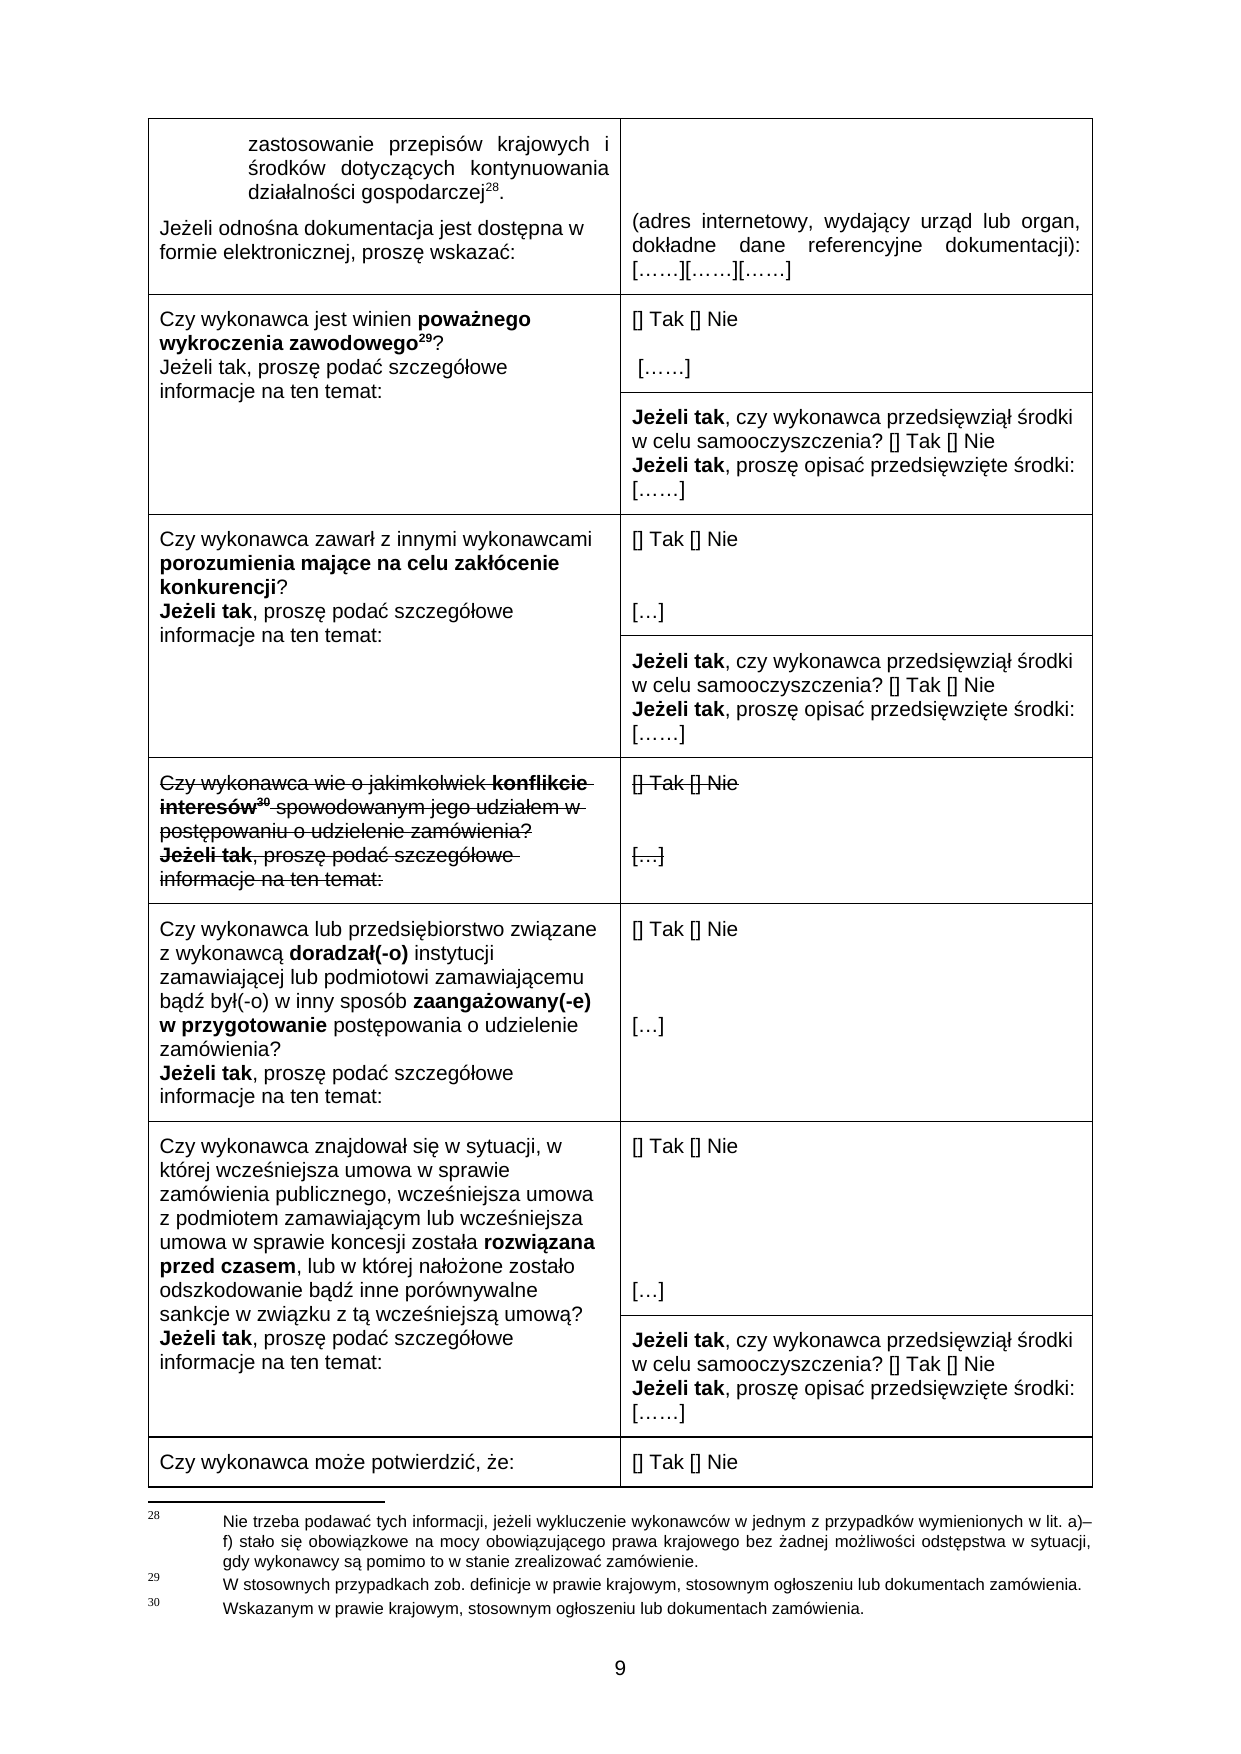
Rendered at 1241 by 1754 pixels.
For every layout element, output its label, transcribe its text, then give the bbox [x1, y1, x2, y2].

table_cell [149, 119, 620, 294]
table_cell [] Tak [] Nie […] [621, 904, 1092, 1121]
table_cell [] Tak [] Nie [621, 1438, 1092, 1486]
table_cell Jeżeli tak, czy wykonawca przedsięwziął środki w celu samooczyszczenia? [] Tak [] Nie Jeżeli tak, proszę opisać przedsięwzięte środki: [……] [621, 636, 1092, 757]
table_cell Czy wykonawca zawarł z innymi wykonawcami porozumienia mające na celu zakłócenie konkurencji? Jeżeli tak, proszę podać szczegółowe informacje na ten temat: [149, 515, 620, 757]
table_cell [] Tak [] Nie […] [621, 515, 1092, 635]
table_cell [621, 119, 1092, 294]
table_cell [] Tak [] Nie […] [621, 758, 1092, 903]
table_cell Czy wykonawca jest winien poważnego wykroczenia zawodowego? Jeżeli tak, proszę podać szczegółowe informacje na ten temat: [149, 295, 620, 513]
table_cell Czy wykonawca wie o jakimkolwiek konflikcie interesów spowodowanym jego udziałem w postępowaniu o udzielenie zamówienia? Jeżeli tak, proszę podać szczegółowe informacje na ten temat: [149, 758, 620, 903]
table_cell Czy wykonawca znajdował się w sytuacji, w której wcześniejsza umowa w sprawie zamówienia publicznego, wcześniejsza umowa z podmiotem zamawiającym lub wcześniejsza umowa w sprawie koncesji została rozwiązana przed czasem, lub w której nałożone zostało odszkodowanie bądź inne porównywalne sankcje w związku z tą wcześniejszą umową? Jeżeli tak, proszę podać szczegółowe informacje na ten temat: [149, 1122, 620, 1436]
table_cell [] Tak [] Nie […] [621, 1122, 1092, 1314]
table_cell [149, 1438, 620, 1486]
table_cell Czy wykonawca lub przedsiębiorstwo związane z wykonawcą doradzał(-o) instytucji zamawiającej lub podmiotowi zamawiającemu bądź był(-o) w inny sposób zaangażowany(-e) w przygotowanie postępowania o udzielenie zamówienia? Jeżeli tak, proszę podać szczegółowe informacje na ten temat: [149, 904, 620, 1121]
table_cell Jeżeli tak, czy wykonawca przedsięwziął środki w celu samooczyszczenia? [] Tak [] Nie Jeżeli tak, proszę opisać przedsięwzięte środki: [……] [621, 393, 1092, 513]
table_cell Jeżeli tak, czy wykonawca przedsięwziął środki w celu samooczyszczenia? [] Tak [] Nie Jeżeli tak, proszę opisać przedsięwzięte środki: [……] [621, 1316, 1092, 1436]
table_cell [] Tak [] Nie [……] [621, 295, 1092, 392]
